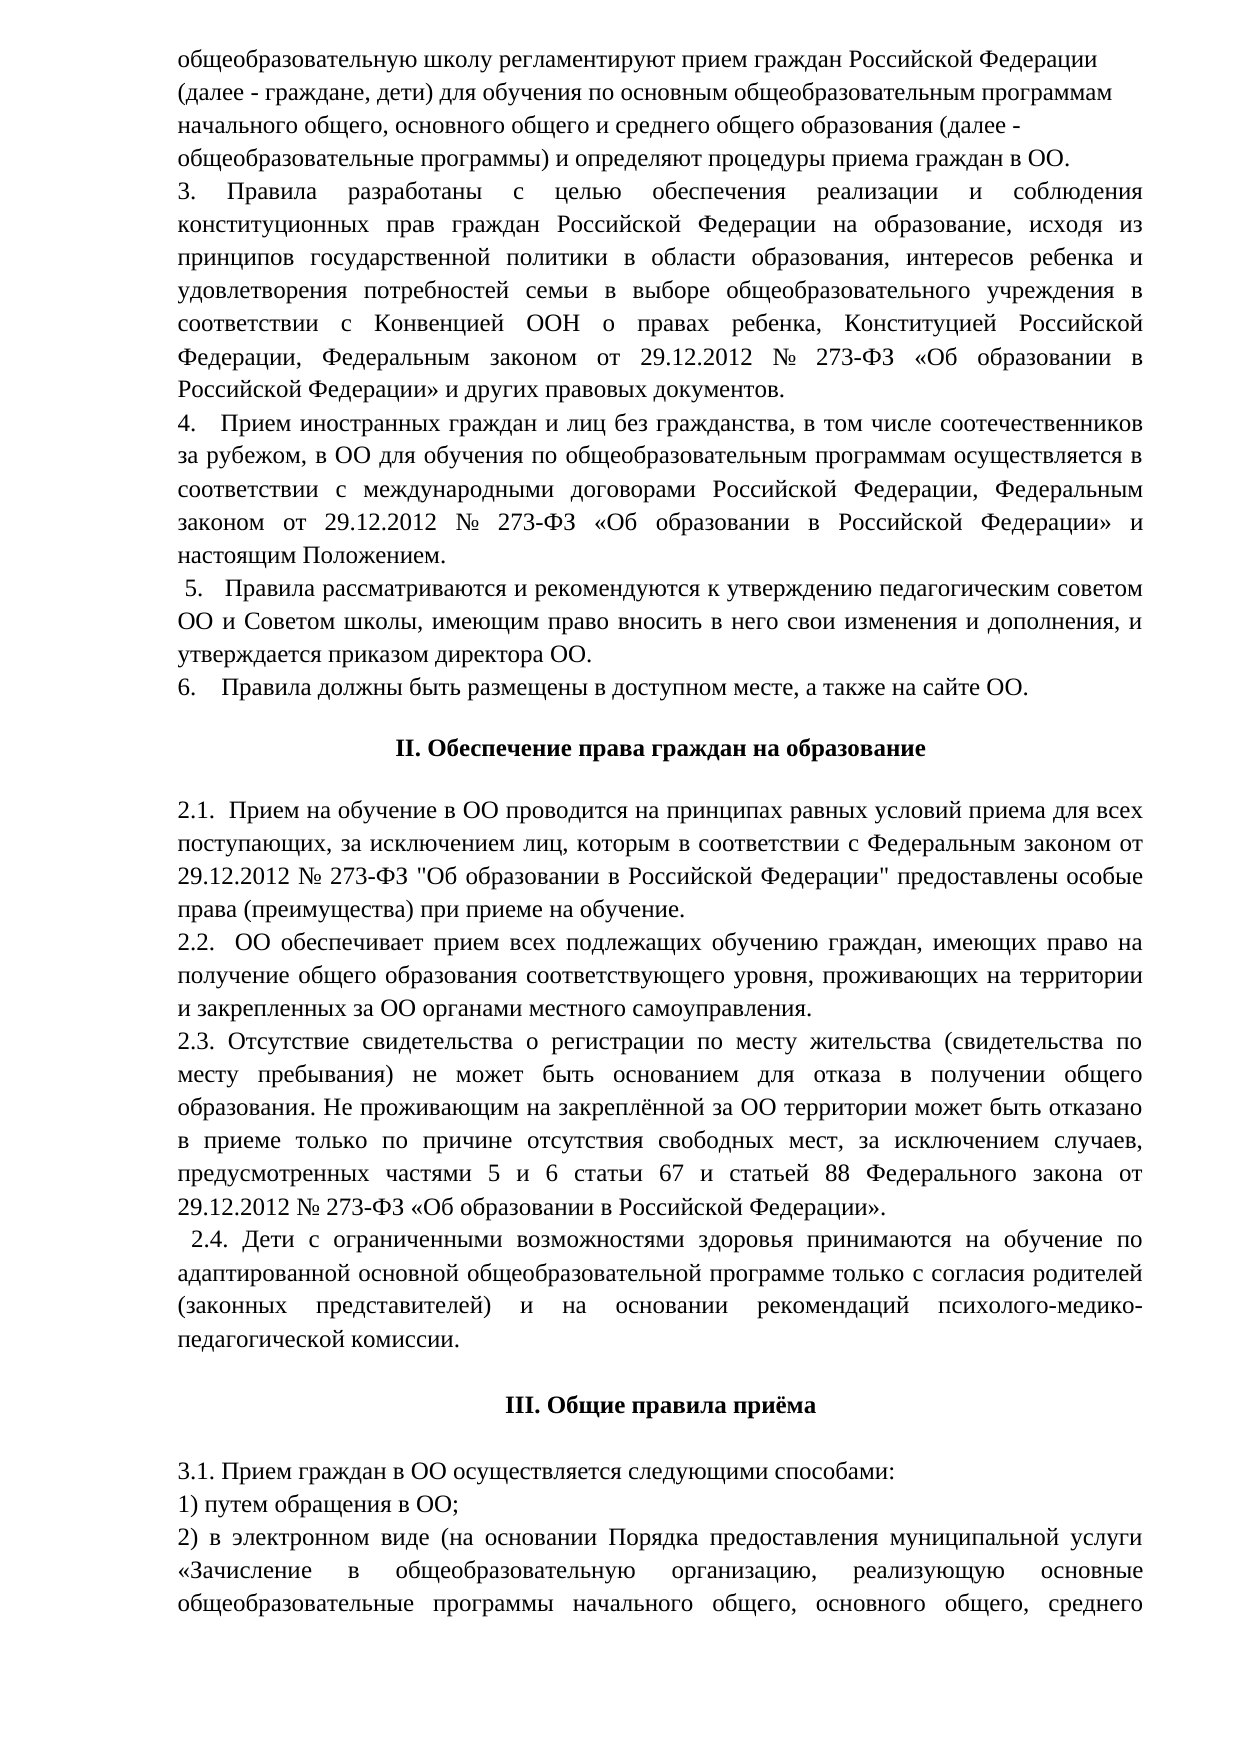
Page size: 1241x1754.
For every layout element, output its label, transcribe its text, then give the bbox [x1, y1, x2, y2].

text II. Обеспечение права граждан на образование [177, 733, 1144, 762]
text 2.3. Отсутствие свидетельства о регистрации по месту жительства (свидетельства по месту пребывания) не может быть основанием для отказа в получении общего образования. Не проживающим на закреплённой за ОО территории может быть отказано в приеме только по причине отсутствия свободных мест, за исключением случаев, предусмотренных частями 5 и 6 статьи 67 и статьей 88 Федерального закона от 29.12.2012 № 273-ФЗ «Об образовании в Российской Федерации». [177, 1026, 1144, 1220]
text 3. Правила разработаны с целью обеспечения реализации и соблюдения конституционных прав граждан Российской Федерации на образование, исходя из принципов государственной политики в области образования, интересов ребенка и удовлетворения потребностей семьи в выборе общеобразовательного учреждения в соответствии с Конвенцией ООН о правах ребенка, Конституцией Российской Федерации, Федеральным законом от 29.12.2012 № 273-ФЗ «Об образовании в Российской Федерации» и других правовых документов. [177, 176, 1144, 403]
text 2.4. Дети с ограниченными возможностями здоровья принимаются на обучение по адаптированной основной общеобразовательной программе только с согласия родителей (законных представителей) и на основании рекомендаций психолого-медико-педагогической комиссии. [177, 1224, 1144, 1352]
text 1) путем обращения в ОО; [177, 1489, 1144, 1517]
text III. Общие правила приёма [177, 1390, 1144, 1418]
text 6. Правила должны быть размещены в доступном месте, а также на сайте ОО. [177, 672, 1144, 701]
text 3.1. Прием граждан в ОО осуществляется следующими способами: [177, 1456, 1144, 1484]
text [177, 44, 1144, 172]
text 2.2. ОО обеспечивает прием всех подлежащих обучению граждан, имеющих право на получение общего образования соответствующего уровня, проживающих на территории и закрепленных за ОО органами местного самоуправления. [177, 927, 1144, 1022]
text 4. Прием иностранных граждан и лиц без гражданства, в том числе соотечественников за рубежом, в ОО для обучения по общеобразовательным программам осуществляется в соответствии с международными договорами Российской Федерации, Федеральным законом от 29.12.2012 № 273-ФЗ «Об образовании в Российской Федерации» и настоящим Положением. [177, 408, 1144, 568]
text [177, 1522, 1144, 1617]
text 5. Правила рассматриваются и рекомендуются к утверждению педагогическим советом ОО и Советом школы, имеющим право вносить в него свои изменения и дополнения, и утверждается приказом директора ОО. [177, 573, 1144, 667]
text 2.1. Прием на обучение в ОО проводится на принципах равных условий приема для всех поступающих, за исключением лиц, которым в соответствии с Федеральным законом от 29.12.2012 № 273-ФЗ "Об образовании в Российской Федерации" предоставлены особые права (преимущества) при приеме на обучение. [177, 795, 1144, 923]
